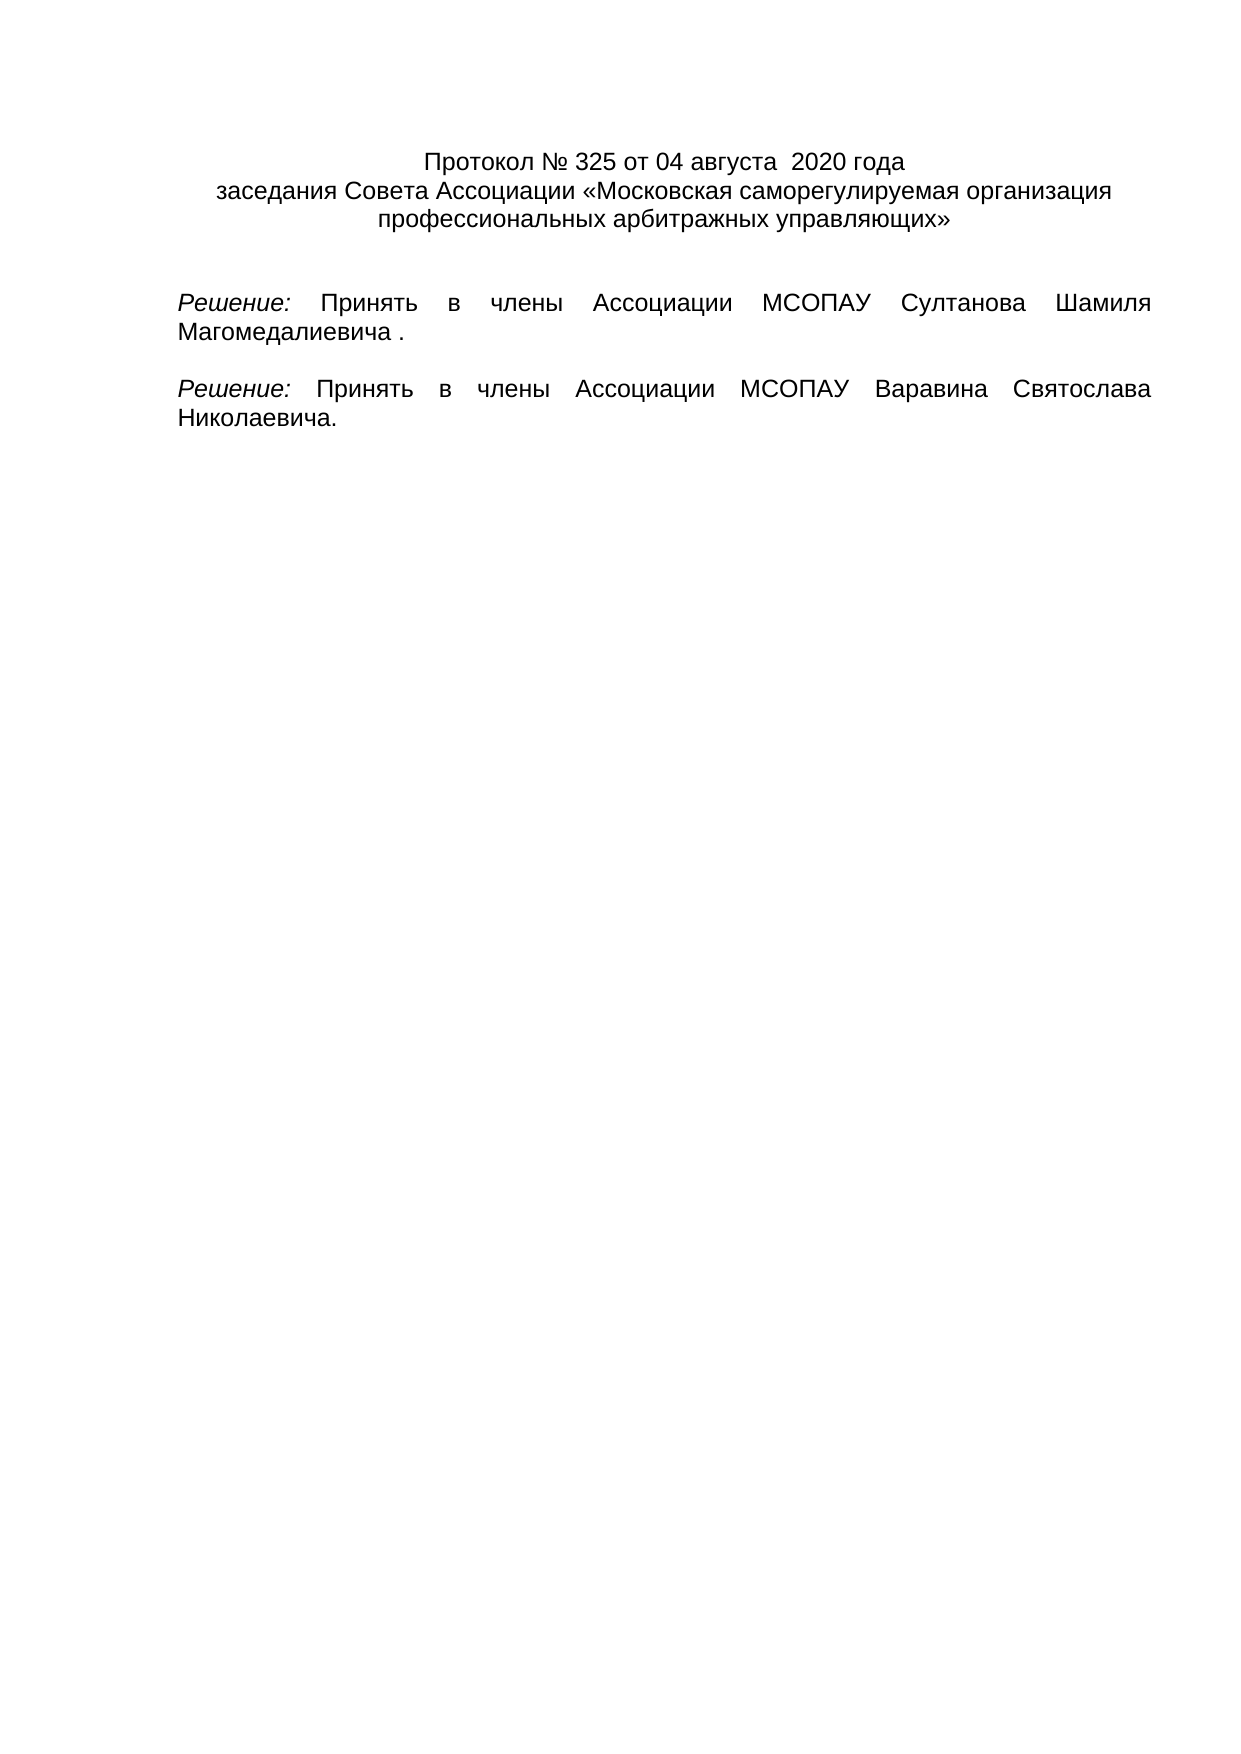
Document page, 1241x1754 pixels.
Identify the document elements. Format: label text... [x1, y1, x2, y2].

text Решение: Принять в члены Ассоциации МСОПАУ Варавина Святослава Николаевича. [177, 374, 1152, 432]
title заседания Совета Ассоциации «Московская саморегулируемая организация профессиональных арбитражных управляющих» [177, 176, 1152, 233]
text Решение: Принять в члены Ассоциации МСОПАУ Султанова Шамиля Магомедалиевича . [177, 288, 1152, 346]
title Протокол № 325 от 04 августа 2020 года [177, 147, 1152, 176]
